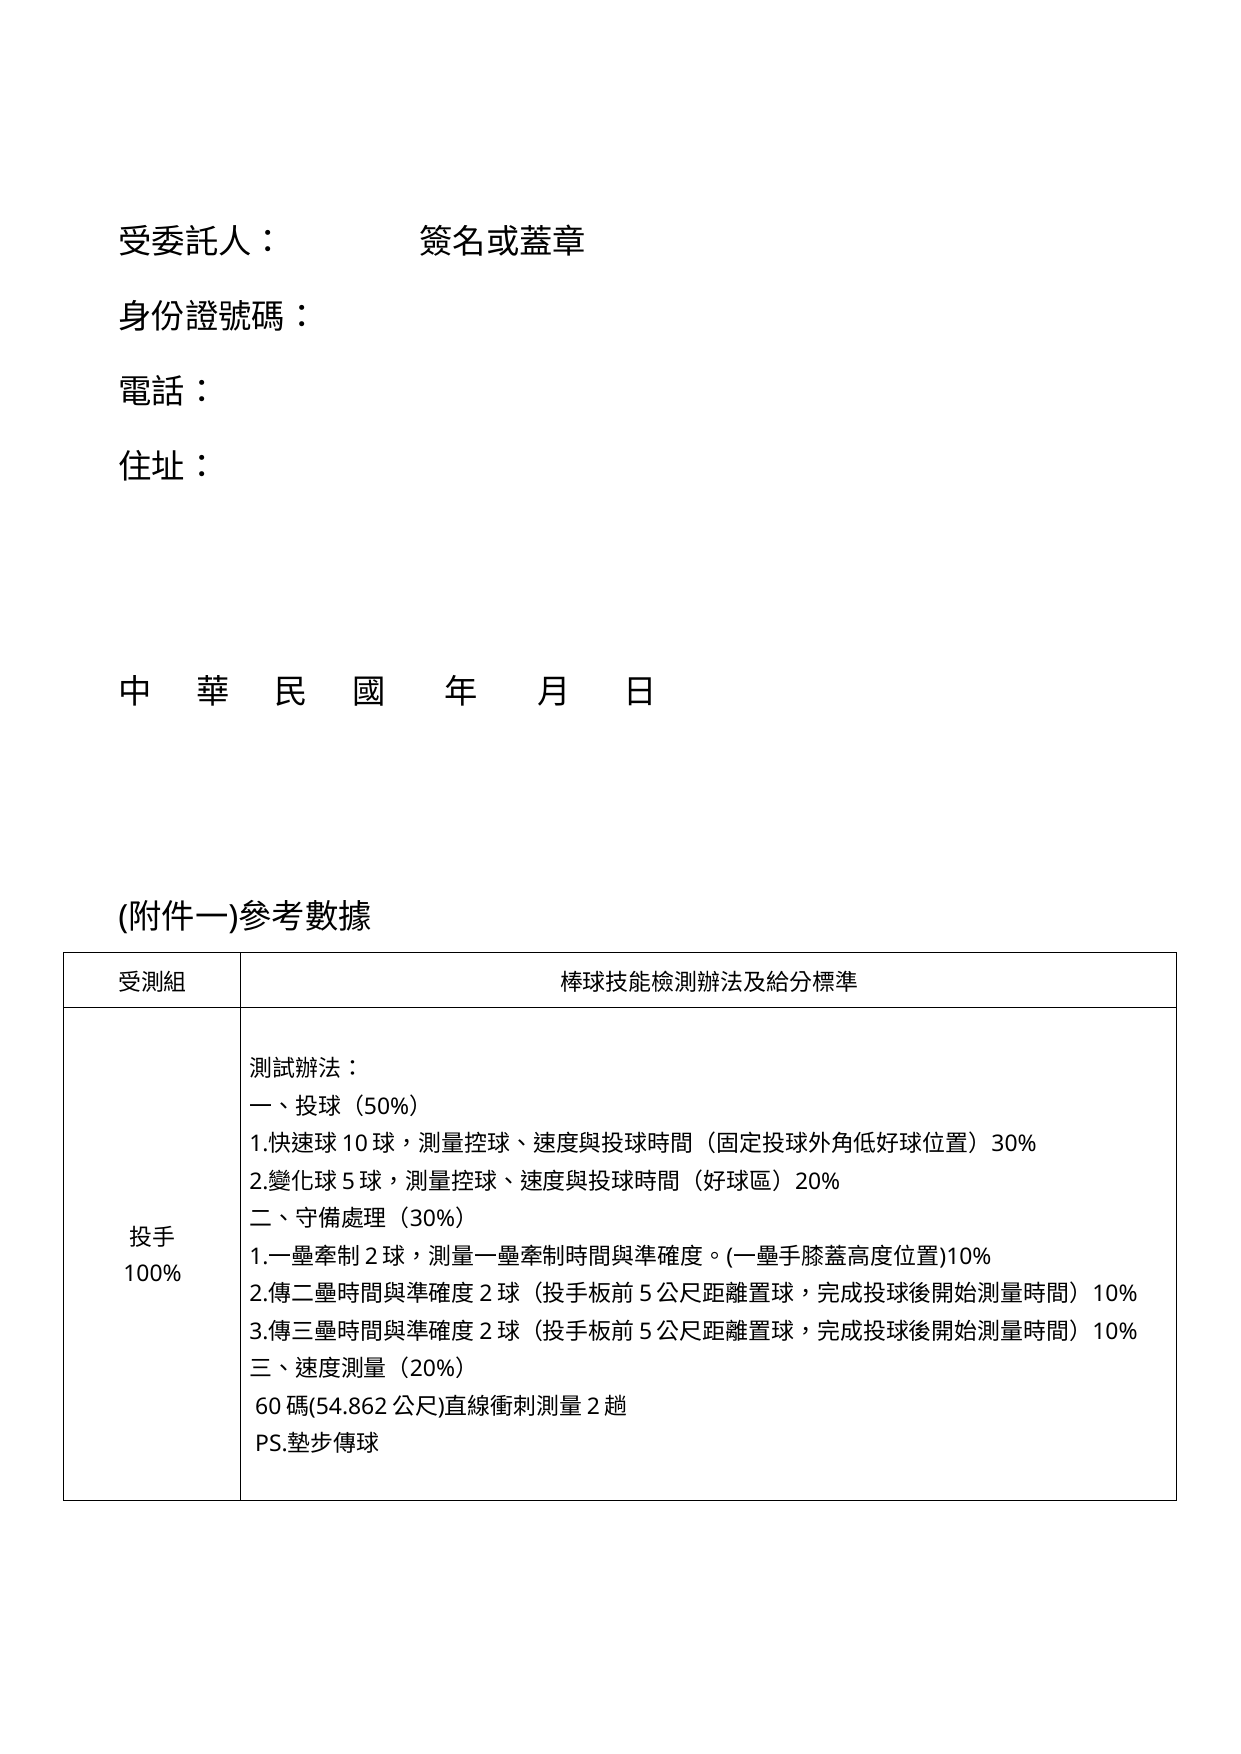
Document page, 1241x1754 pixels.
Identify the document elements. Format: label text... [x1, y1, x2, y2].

text 電話： [118, 352, 1122, 427]
text 中 華 民 國 年 月 日 [118, 652, 1122, 727]
text 身份證號碼： [118, 277, 1122, 352]
text 受委託人： 簽名或蓋章 [118, 202, 1122, 277]
text 住址： [118, 427, 1122, 502]
table_cell 投手 100% [64, 1008, 240, 1500]
table_header 棒球技能檢測辦法及給分標準 [241, 953, 1176, 1007]
table_cell 測試辦法： 一、投球（50%） 1.快速球10球，測量控球、速度與投球時間（固定投球外角低好球位置）30% 2.變化球5球，測量控球、速度與投球時間（好球區）20% 二、守備處理（30%） 1.一壘牽制2球，測量一壘牽制時間與準確度。(一壘手膝蓋高度位置)10% 2.傳二壘時間與準確度2球（投手板前5公尺距離置球，完成投球後開始測量時間）10% 3.傳三壘時間與準確度2球（投手板前5公尺距離置球，完成投球後開始測量時間）10% 三、速度測量（20%） 60碼(54.862公尺)直線衝刺測量2趟 PS.墊步傳球 [241, 1008, 1176, 1500]
table_header 受測組 [64, 953, 240, 1007]
text (附件一)參考數據 [118, 877, 1122, 952]
